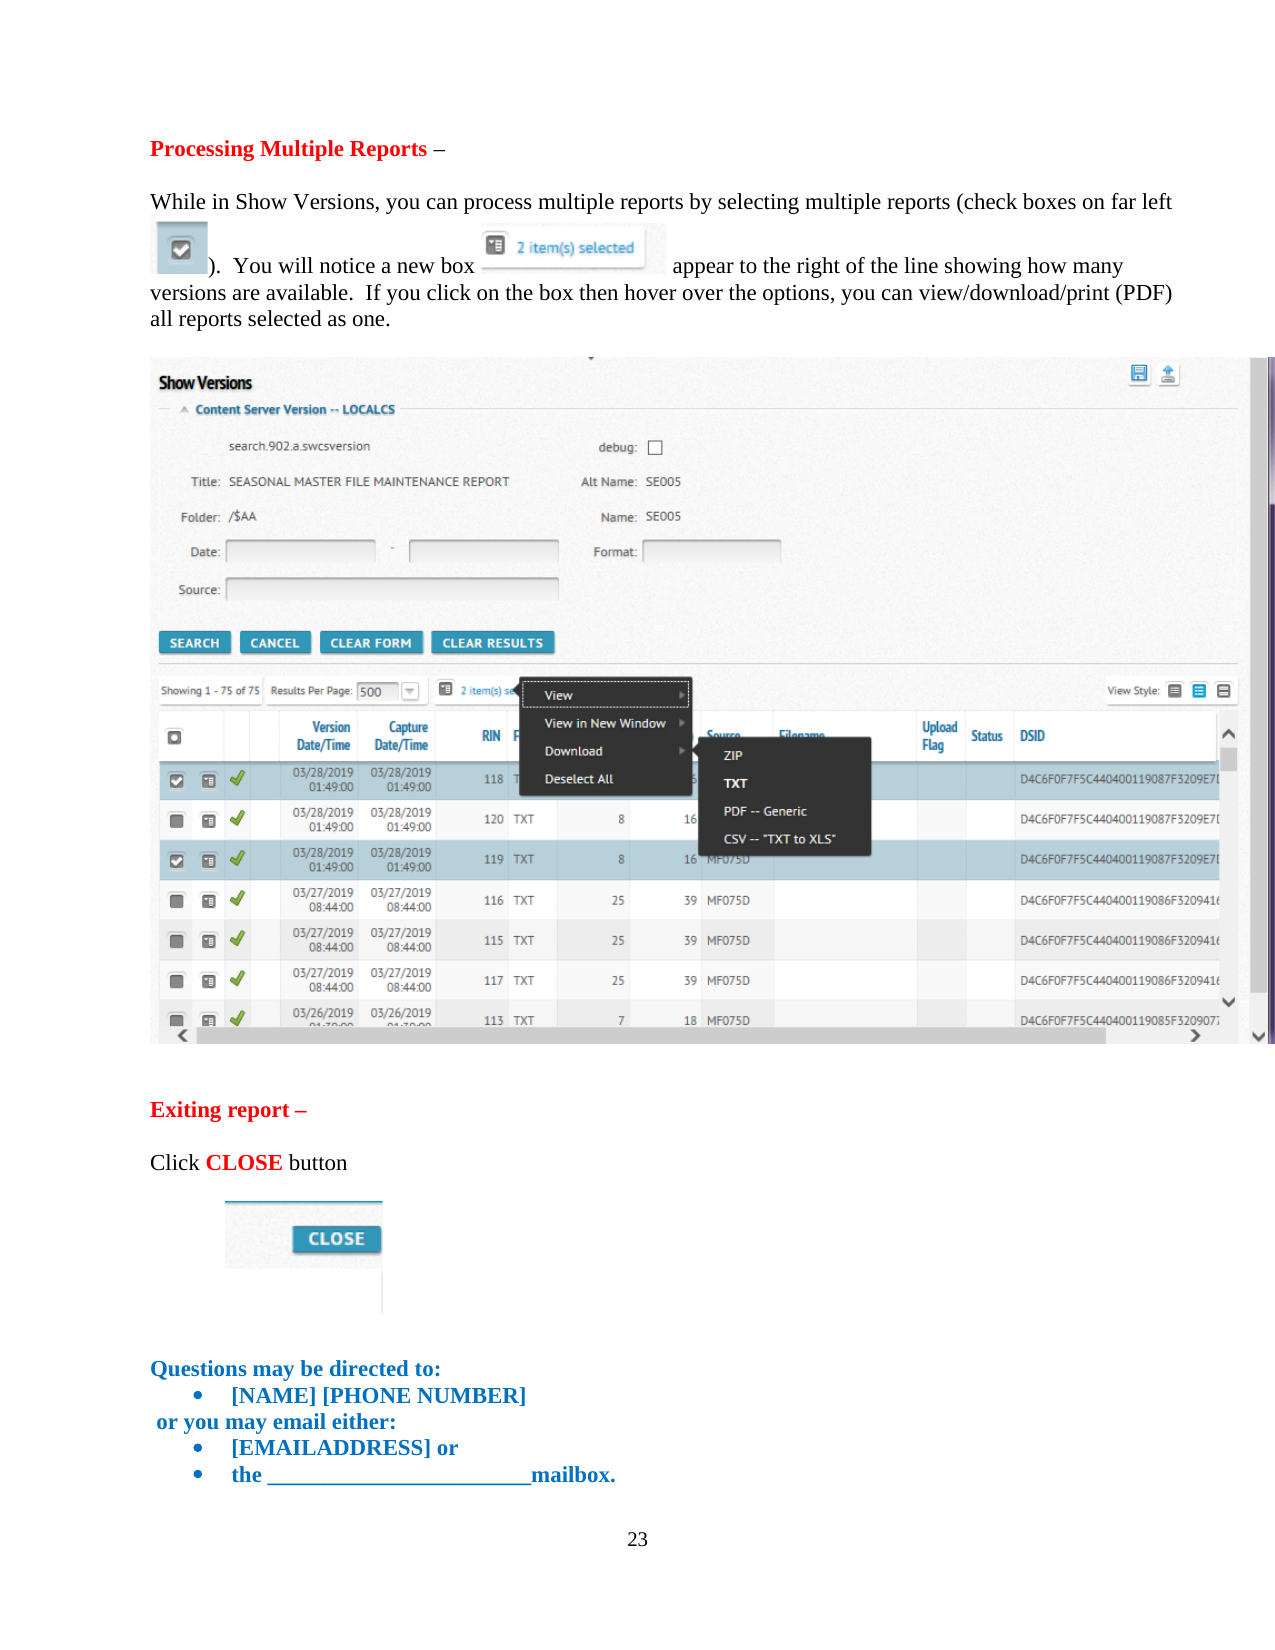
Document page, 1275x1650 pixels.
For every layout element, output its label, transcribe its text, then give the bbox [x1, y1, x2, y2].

picture [150, 357, 1275, 1044]
list the _______________________mailbox. [194, 1461, 1200, 1487]
text While in Show Versions, you can process multiple reports by selecting multiple reports (check boxes on far left). You will notice a new box appear to the right of the line showing how many versions are available. If you click on the box then hover over the options, you can view/download/print (PDF) all reports selected as one. [150, 188, 1200, 332]
text Click CLOSE button [150, 1148, 1200, 1175]
text Questions may be directed to: [150, 1355, 1200, 1382]
picture [480, 223, 667, 274]
text Exiting report – [150, 1096, 1200, 1122]
list [NAME] [PHONE NUMBER] [194, 1382, 1200, 1408]
list [EMAILADDRESS] or [194, 1434, 1200, 1461]
text Processing Multiple Reports – [150, 135, 1200, 162]
text or you may email either: [156, 1408, 1200, 1434]
picture [225, 1203, 383, 1313]
picture [150, 214, 208, 274]
